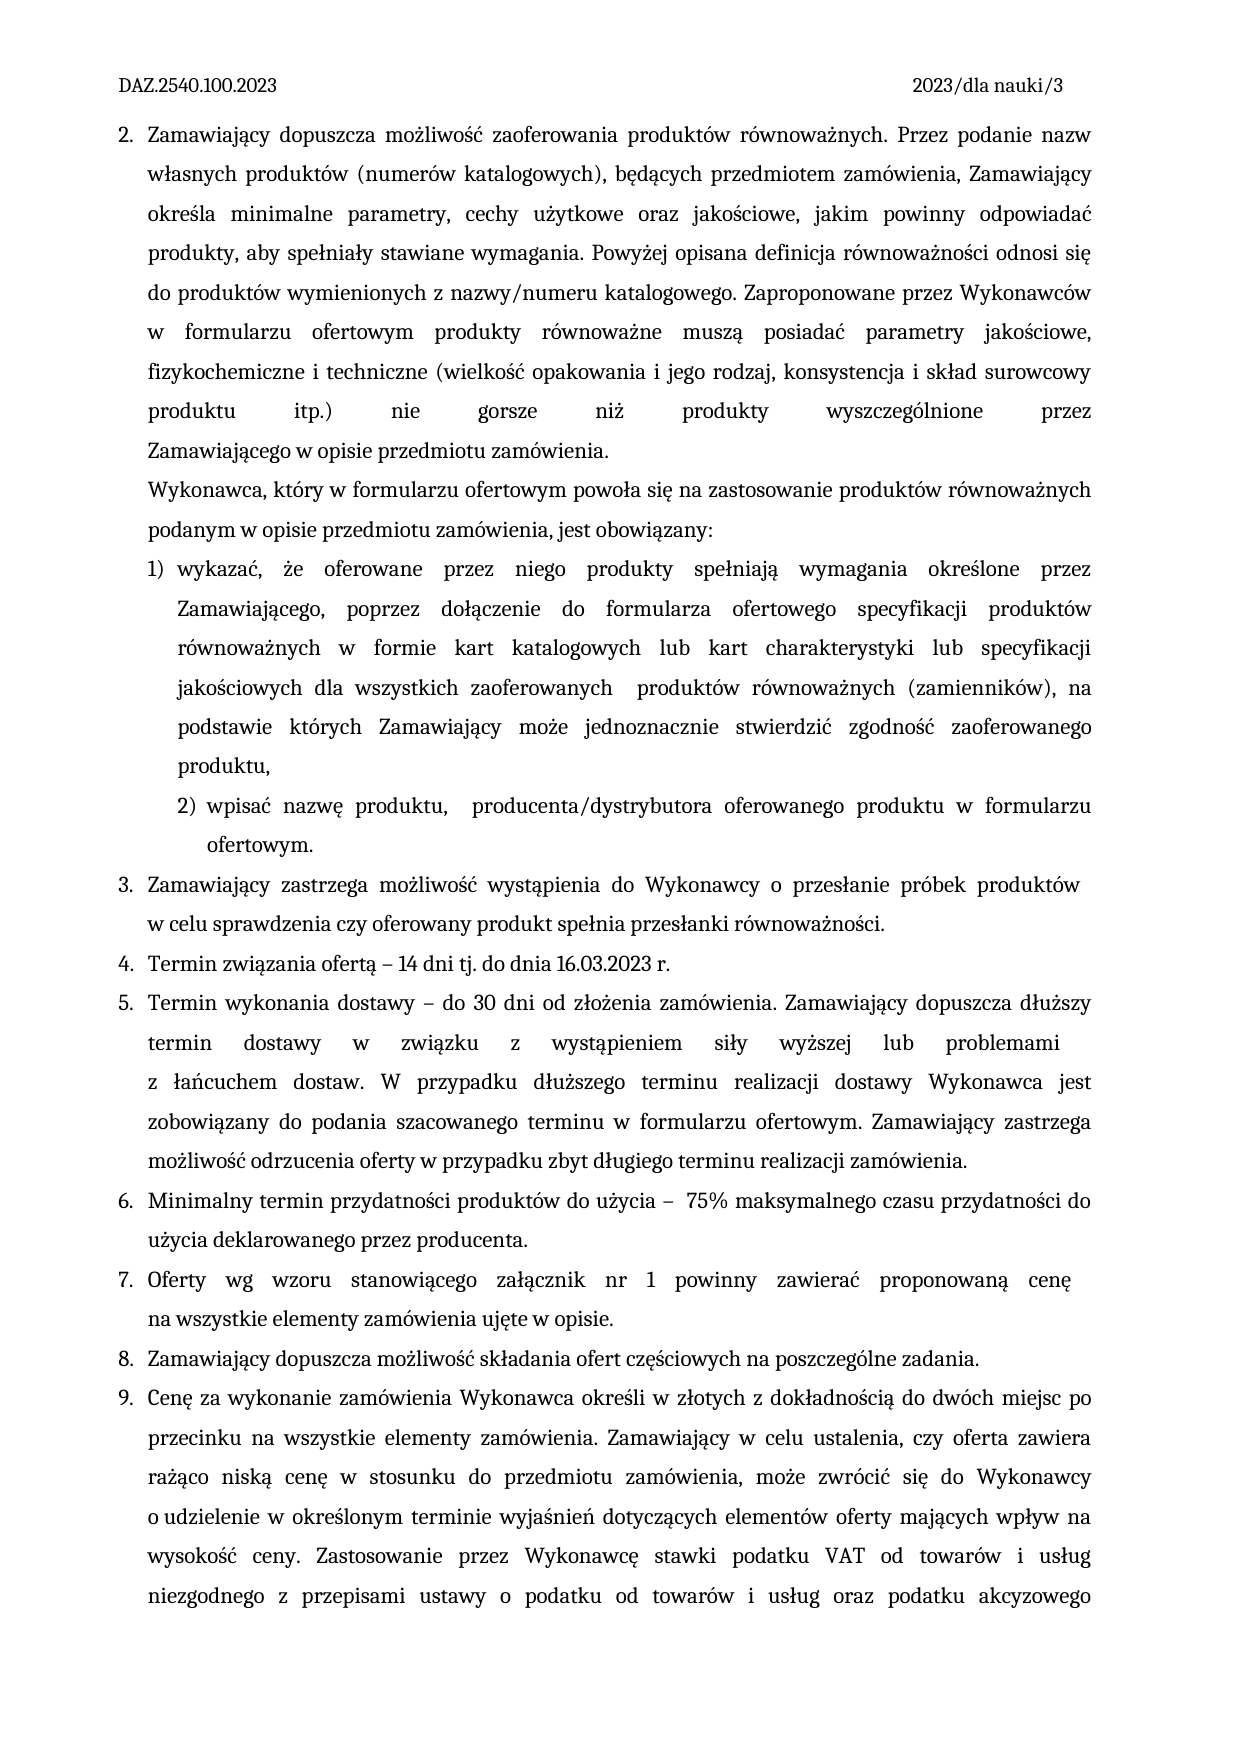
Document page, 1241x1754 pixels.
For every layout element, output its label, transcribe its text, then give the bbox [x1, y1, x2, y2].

list wykazać, że oferowane przez niego produkty spełniają wymagania określone przez Zamawiającego, poprzez dołączenie do formularza ofertowego specyfikacji produktów równoważnych w formie kart katalogowych lub kart charakterystyki lub specyfikacji jakościowych dla wszystkich zaoferowanych produktów równoważnych (zamienników), na podstawie których Zamawiający może jednoznacznie stwierdzić zgodność zaoferowanego produktu, [148, 556, 1093, 780]
list wpisać nazwę produktu, producenta/dystrybutora oferowanego produktu w formularzu ofertowym. [177, 793, 1093, 859]
list Termin związania ofertą – 14 dni tj. do dnia 16.03.2023 r. [118, 951, 1093, 977]
list Zamawiający zastrzega możliwość wystąpienia do Wykonawcy o przesłanie próbek produktów w celu sprawdzenia czy oferowany produkt spełnia przesłanki równoważności. [118, 872, 1093, 938]
list Termin wykonania dostawy – do 30 dni od złożenia zamówienia. Zamawiający dopuszcza dłuższy termin dostawy w związku z wystąpieniem siły wyższej lub problemami z łańcuchem dostaw. W przypadku dłuższego terminu realizacji dostawy Wykonawca jest zobowiązany do podania szacowanego terminu w formularzu ofertowym. Zamawiający zastrzega możliwość odrzucenia oferty w przypadku zbyt długiego terminu realizacji zamówienia. [118, 990, 1093, 1174]
list Zamawiający dopuszcza możliwość składania ofert częściowych na poszczególne zadania. [118, 1346, 1093, 1372]
list Minimalny termin przydatności produktów do użycia – 75% maksymalnego czasu przydatności do użycia deklarowanego przez producenta. [118, 1188, 1093, 1253]
list Oferty wg wzoru stanowiącego załącznik nr 1 powinny zawierać proponowaną cenę na wszystkie elementy zamówienia ujęte w opisie. [118, 1267, 1093, 1332]
list Zamawiający dopuszcza możliwość zaoferowania produktów równoważnych. Przez podanie nazw własnych produktów (numerów katalogowych), będących przedmiotem zamówienia, Zamawiający określa minimalne parametry, cechy użytkowe oraz jakościowe, jakim powinny odpowiadać produkty, aby spełniały stawiane wymagania. Powyżej opisana definicja równoważności odnosi się do produktów wymienionych z nazwy/numeru katalogowego. Zaproponowane przez Wykonawców w formularzu ofertowym produkty równoważne muszą posiadać parametry jakościowe, fizykochemiczne i techniczne (wielkość opakowania i jego rodzaj, konsystencja i skład surowcowy produktu itp.) nie gorsze niż produkty wyszczególnione przez Zamawiającego w opisie przedmiotu zamówienia. Wykonawca, który w formularzu ofertowym powoła się na zastosowanie produktów równoważnych podanym w opisie przedmiotu zamówienia, jest obowiązany: [118, 122, 1093, 543]
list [118, 1385, 1093, 1609]
